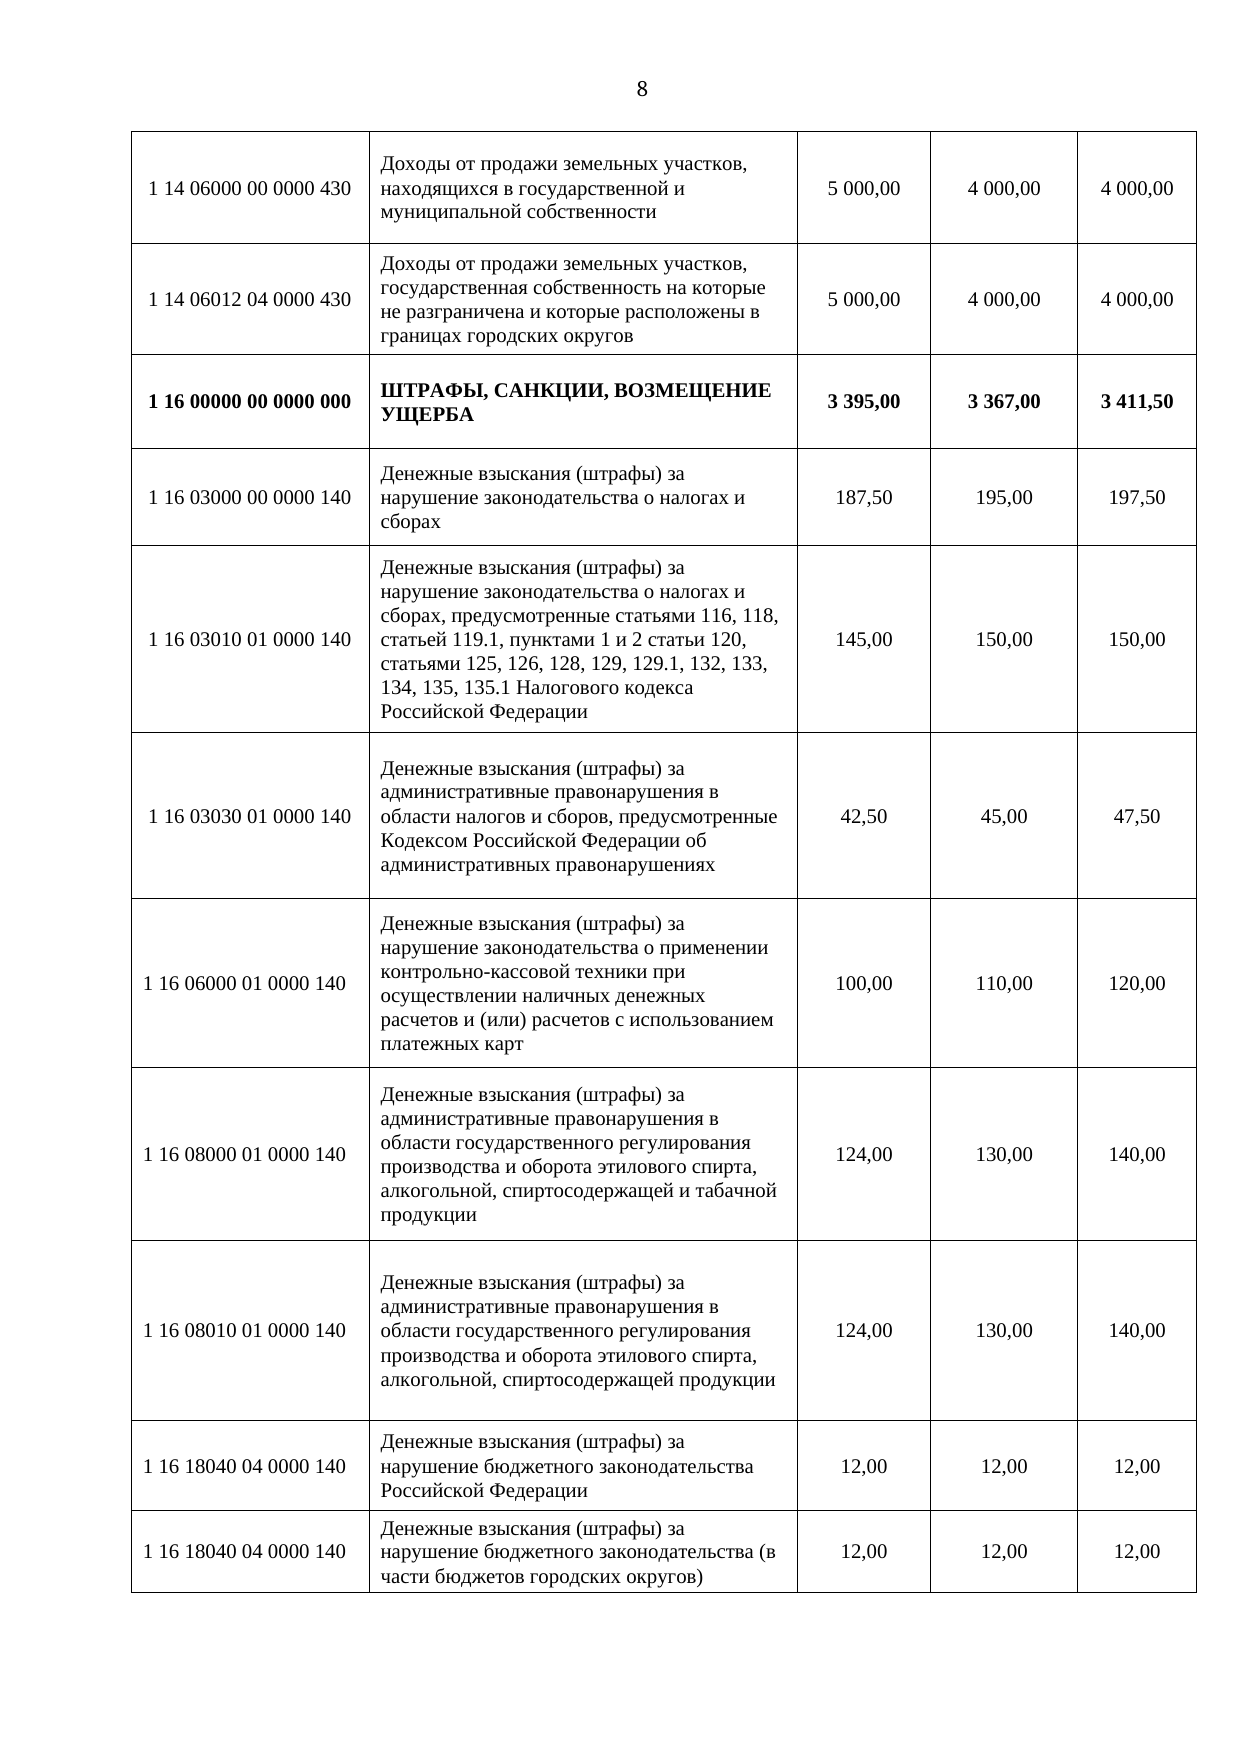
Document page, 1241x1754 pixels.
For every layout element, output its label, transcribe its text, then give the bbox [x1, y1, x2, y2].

table_cell 1 16 03030 01 0000 140 [132, 733, 369, 898]
table_cell Доходы от продажи земельных участков, государственная собственность на которые не разграничена и которые расположены в границах городских округов [370, 244, 797, 354]
table_cell 1 16 18040 04 0000 140 [132, 1421, 369, 1510]
table_cell 195,00 [931, 449, 1077, 545]
table_cell 4 000,00 [1078, 244, 1196, 354]
table_cell 1 14 06012 04 0000 430 [132, 244, 369, 354]
table_cell 5 000,00 [798, 244, 930, 354]
table_cell 47,50 [1078, 733, 1196, 898]
table_cell 12,00 [1078, 1511, 1196, 1592]
table_cell Денежные взыскания (штрафы) за нарушение законодательства о налогах и сборах [370, 449, 797, 545]
table_cell 12,00 [931, 1511, 1077, 1592]
table_cell 12,00 [798, 1511, 930, 1592]
table_cell 4 000,00 [931, 132, 1077, 243]
table_cell 3 411,50 [1078, 355, 1196, 448]
table_cell 3 367,00 [931, 355, 1077, 448]
table_cell 1 16 03000 00 0000 140 [132, 449, 369, 545]
table_cell 5 000,00 [798, 132, 930, 243]
table_cell 145,00 [798, 546, 930, 732]
table_cell 1 14 06000 00 0000 430 [132, 132, 369, 243]
table_cell 187,50 [798, 449, 930, 545]
table_cell 1 16 08000 01 0000 140 [132, 1068, 369, 1240]
table_cell 12,00 [931, 1421, 1077, 1510]
table_cell 140,00 [1078, 1068, 1196, 1240]
table_cell 150,00 [931, 546, 1077, 732]
table_cell 3 395,00 [798, 355, 930, 448]
table_cell Денежные взыскания (штрафы) за нарушение законодательства о налогах и сборах, предусмотренные статьями 116, 118, статьей 119.1, пунктами 1 и 2 статьи 120, статьями 125, 126, 128, 129, 129.1, 132, 133, 134, 135, 135.1 Налогового кодекса Российской Федерации [370, 546, 797, 732]
table_cell 4 000,00 [1078, 132, 1196, 243]
table_cell 1 16 00000 00 0000 000 [132, 355, 369, 448]
table_cell Денежные взыскания (штрафы) за административные правонарушения в области налогов и сборов, предусмотренные Кодексом Российской Федерации об административных правонарушениях [370, 733, 797, 898]
table_cell 197,50 [1078, 449, 1196, 545]
table_cell 1 16 03010 01 0000 140 [132, 546, 369, 732]
table_cell Денежные взыскания (штрафы) за нарушение бюджетного законодательства (в части бюджетов городских округов) [370, 1511, 797, 1592]
table_cell 1 16 08010 01 0000 140 [132, 1241, 369, 1420]
table_cell 124,00 [798, 1241, 930, 1420]
table_cell 45,00 [931, 733, 1077, 898]
table_cell Доходы от продажи земельных участков, находящихся в государственной и муниципальной собственности [370, 132, 797, 243]
table_cell 120,00 [1078, 899, 1196, 1067]
table_cell Денежные взыскания (штрафы) за административные правонарушения в области государственного регулирования производства и оборота этилового спирта, алкогольной, спиртосодержащей и табачной продукции [370, 1068, 797, 1240]
table_cell Денежные взыскания (штрафы) за нарушение законодательства о применении контрольно-кассовой техники при осуществлении наличных денежных расчетов и (или) расчетов с использованием платежных карт [370, 899, 797, 1067]
table_cell 12,00 [798, 1421, 930, 1510]
table_cell 100,00 [798, 899, 930, 1067]
table_cell 140,00 [1078, 1241, 1196, 1420]
table_cell 124,00 [798, 1068, 930, 1240]
table_cell Денежные взыскания (штрафы) за административные правонарушения в области государственного регулирования производства и оборота этилового спирта, алкогольной, спиртосодержащей продукции [370, 1241, 797, 1420]
table_cell 130,00 [931, 1241, 1077, 1420]
table_cell 42,50 [798, 733, 930, 898]
table_cell 1 16 18040 04 0000 140 [132, 1511, 369, 1592]
table_cell 130,00 [931, 1068, 1077, 1240]
table_cell Денежные взыскания (штрафы) за нарушение бюджетного законодательства Российской Федерации [370, 1421, 797, 1510]
table_cell 150,00 [1078, 546, 1196, 732]
table_cell ШТРАФЫ, САНКЦИИ, ВОЗМЕЩЕНИЕ УЩЕРБА [370, 355, 797, 448]
table_cell 1 16 06000 01 0000 140 [132, 899, 369, 1067]
table_cell 4 000,00 [931, 244, 1077, 354]
table_cell 110,00 [931, 899, 1077, 1067]
table_cell 12,00 [1078, 1421, 1196, 1510]
